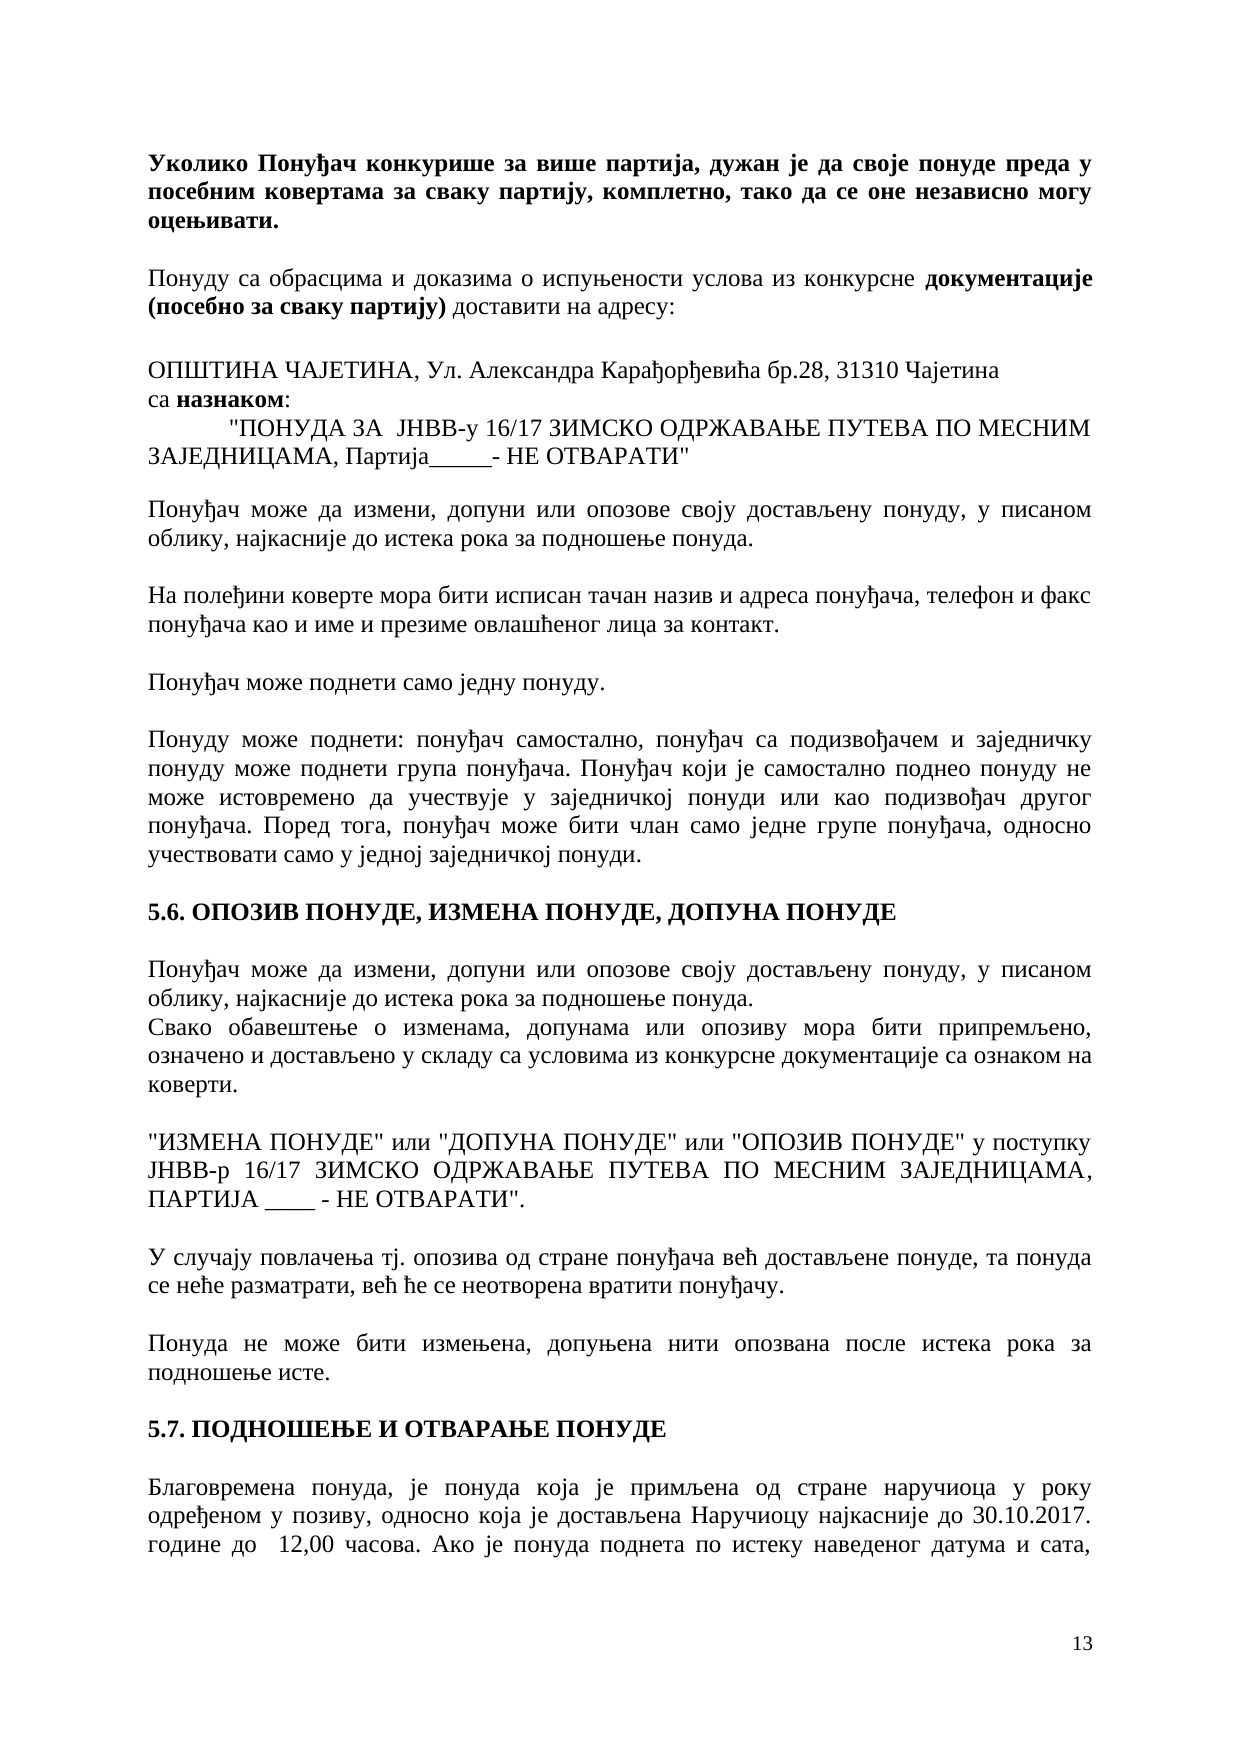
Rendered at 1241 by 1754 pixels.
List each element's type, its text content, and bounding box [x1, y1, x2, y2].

text У случају повлачења тј. опозива од стране понуђача већ достављене понуде, та понуда се неће разматрати, већ ће се неотворена вратити понуђачу. [148, 1242, 1093, 1299]
text На полеђини коверте мора бити исписан тачан назив и адреса понуђача, телефон и факс понуђача као и име и презиме овлашћеног лица за контакт. [148, 580, 1093, 638]
text Понуђач може да измени, допуни или опозове своју достављену понуду, у писаном облику, најкасније до истека рока за подношење понуда. [148, 954, 1093, 1012]
text Понуду може поднети: понуђач самостално, понуђач са подизвођачем и заједничку понуду може поднети група понуђача. Понуђач који је самостално поднео понуду не може истовремено да учествује у заједничкој понуди или као подизвођач другог понуђача. Поред тога, понуђач може бити члан само једне групе понуђача, односно учествовати само у једној заједничкој понуди. [148, 724, 1093, 868]
text Свако обавештење о изменама, допунама или опозиву мора бити припремљено, означено и достављено у складу са условима из конкурсне документације са ознаком на коверти. [148, 1012, 1093, 1098]
text 5.7. ПОДНОШЕЊЕ И ОТВАРАЊЕ ПОНУДЕ [148, 1414, 1093, 1443]
text Уколико Понуђач конкурише за више партија, дужан је да своје понуде преда у посебним ковертама за сваку партију, комплетно, тако да се оне независно могу оцењивати. [148, 148, 1093, 234]
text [148, 1472, 1093, 1558]
text Понуђач може да измени, допуни или опозове своју достављену понуду, у писаном облику, најкасније до истека рока за подношење понуда. [148, 494, 1093, 552]
text Понуђач може поднети само једну понуду. [148, 667, 1093, 695]
text "ИЗМЕНА ПОНУДЕ" или "ДОПУНА ПОНУДЕ" или "ОПОЗИВ ПОНУДЕ" у поступку ЈНВВ-р 16/17 ЗИМСКО ОДРЖАВАЊЕ ПУТЕВА ПО МЕСНИМ ЗАЈЕДНИЦАМА, ПАРТИЈА ____ - НЕ ОТВАРАТИ". [148, 1127, 1093, 1213]
text Понуда не може бити измењена, допуњена нити опозвана после истека рока за подношење исте. [148, 1328, 1093, 1385]
text "ПОНУДА ЗА ЈНВВ-у 16/17 ЗИМСКО ОДРЖАВАЊЕ ПУТЕВА ПО МЕСНИМ ЗАЈЕДНИЦАМА, Партија_____- НЕ ОТВАРАТИ" [148, 413, 1093, 470]
text 5.6. ОПОЗИВ ПОНУДЕ, ИЗМЕНА ПОНУДЕ, ДОПУНА ПОНУДЕ [148, 897, 1093, 925]
text ОПШТИНА ЧАЈЕТИНА, Ул. Александра Карађорђевића бр.28, 31310 Чајетина [148, 355, 1093, 384]
text са назнаком: [148, 384, 1093, 413]
text Понуду са обрасцима и доказима о испуњености услова из конкурсне документације (посебно за сваку партију) доставити на адресу: [148, 263, 1093, 320]
